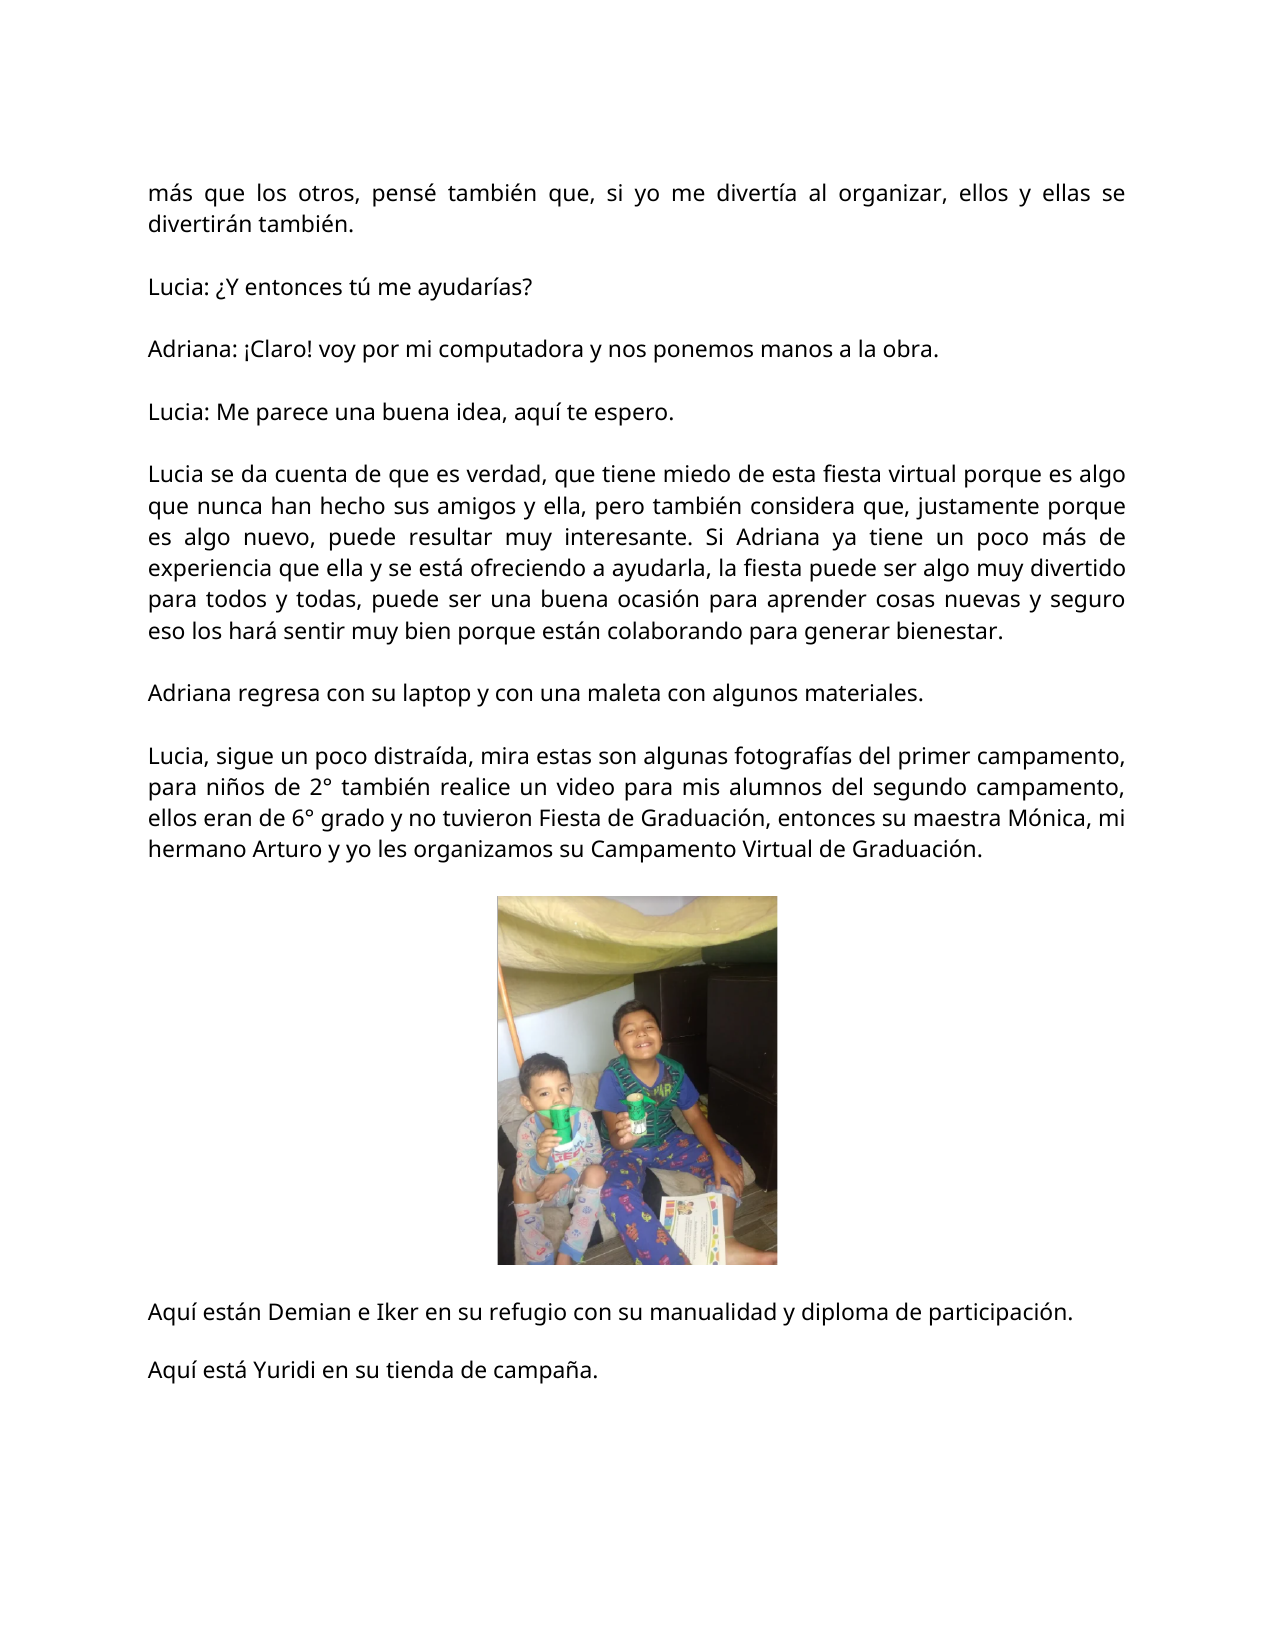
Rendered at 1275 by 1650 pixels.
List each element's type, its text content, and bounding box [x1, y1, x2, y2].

text Lucia: ¿Y entonces tú me ayudarías? [148, 271, 1127, 302]
text Aquí está Yuridi en su tienda de campaña. [148, 1353, 1127, 1385]
text Adriana: ¡Claro! voy por mi computadora y nos ponemos manos a la obra. [148, 333, 1127, 365]
text Lucia: Me parece una buena idea, aquí te espero. [148, 396, 1127, 427]
picture [497, 896, 778, 1265]
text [148, 177, 1127, 240]
text Adriana regresa con su laptop y con una maleta con algunos materiales. [148, 677, 1127, 708]
text Lucia se da cuenta de que es verdad, que tiene miedo de esta fiesta virtual porque es algo que nunca han hecho sus amigos y ella, pero también considera que, justamente porque es algo nuevo, puede resultar muy interesante. Si Adriana ya tiene un poco más de experiencia que ella y se está ofreciendo a ayudarla, la fiesta puede ser algo muy divertido para todos y todas, puede ser una buena ocasión para aprender cosas nuevas y seguro eso los hará sentir muy bien porque están colaborando para generar bienestar. [148, 458, 1127, 646]
text Aquí están Demian e Iker en su refugio con su manualidad y diploma de participación. [148, 1296, 1127, 1327]
text Lucia, sigue un poco distraída, mira estas son algunas fotografías del primer campamento, para niños de 2° también realice un video para mis alumnos del segundo campamento, ellos eran de 6° grado y no tuvieron Fiesta de Graduación, entonces su maestra Mónica, mi hermano Arturo y yo les organizamos su Campamento Virtual de Graduación. [148, 740, 1127, 865]
